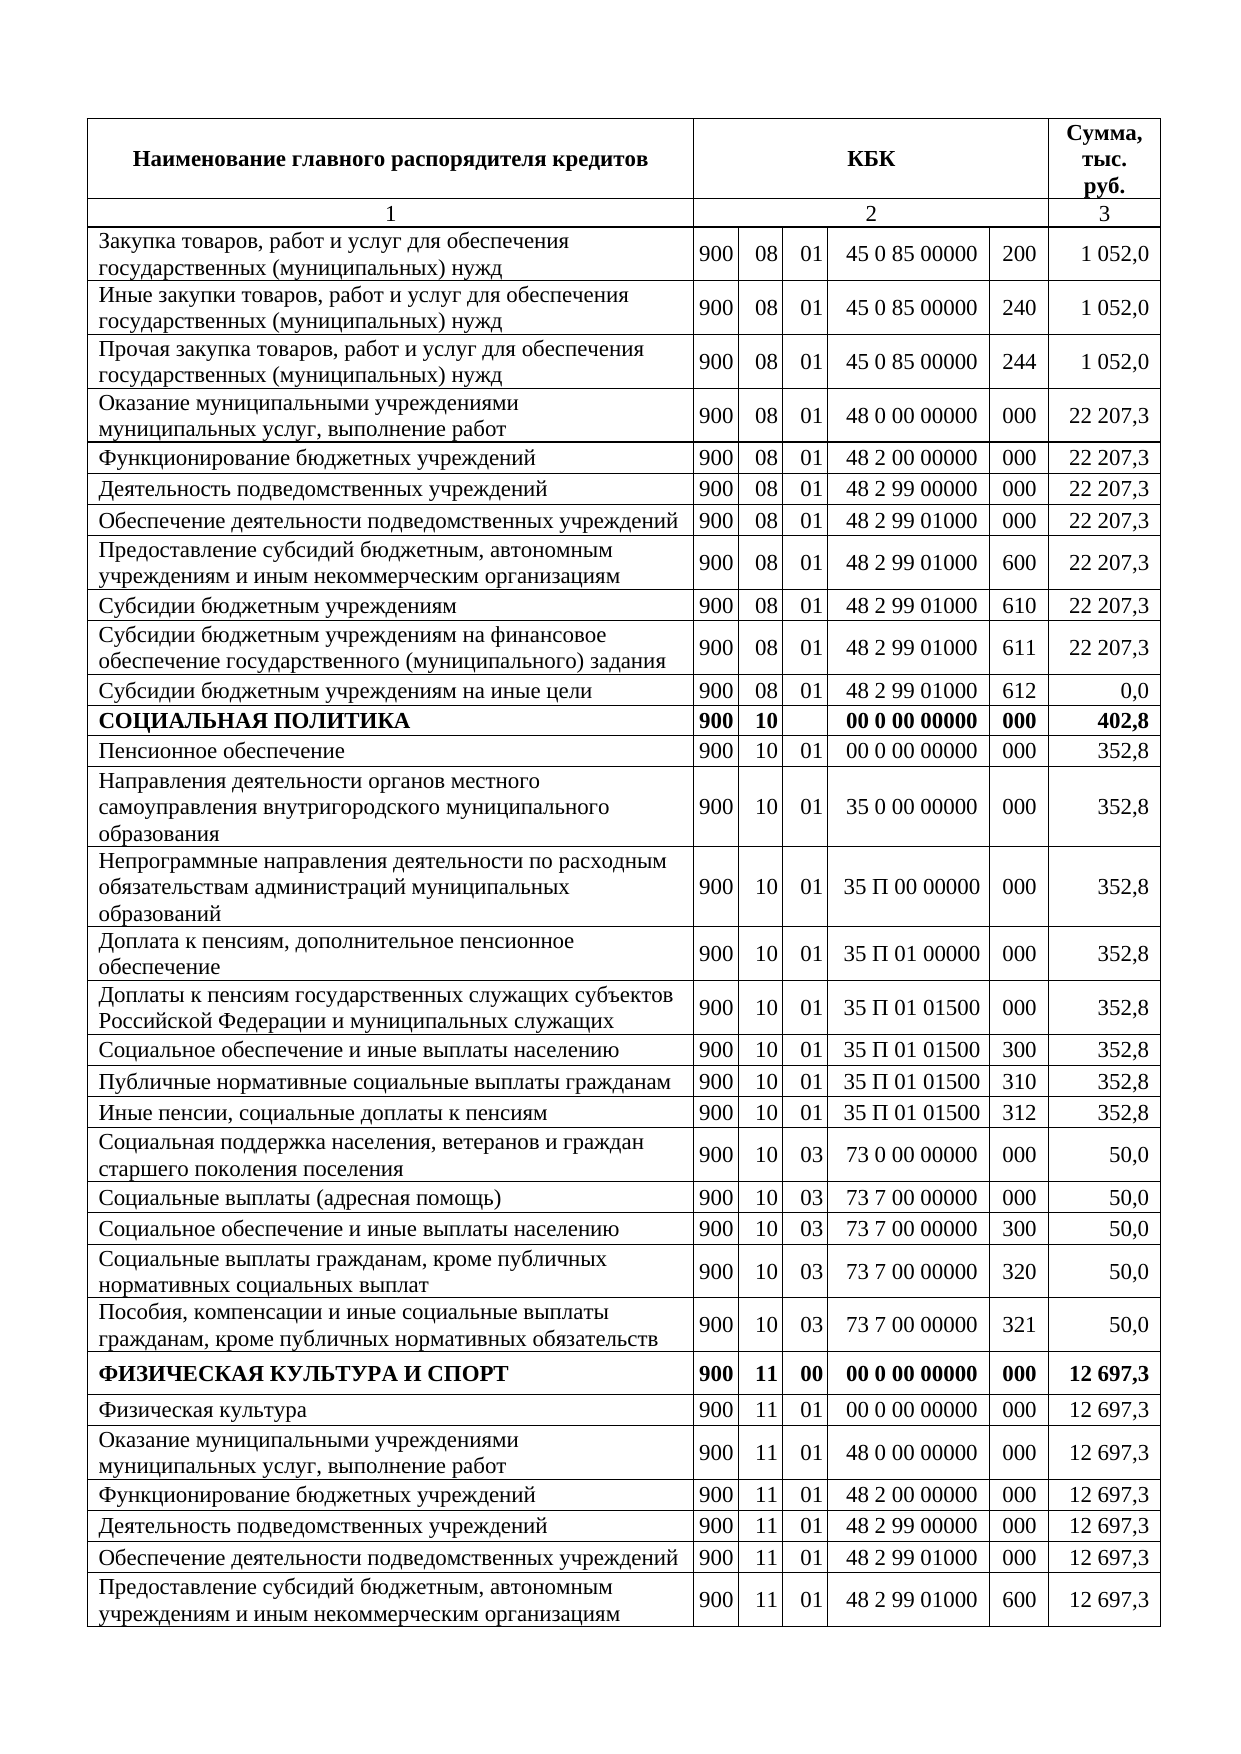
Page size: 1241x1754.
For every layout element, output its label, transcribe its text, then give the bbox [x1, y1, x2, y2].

table_cell Пенсионное обеспечение [88, 736, 693, 766]
table_cell Направления деятельности органов местного самоуправления внутригородского муниципального образования [88, 767, 693, 846]
table_cell 900 [694, 1128, 738, 1181]
table_cell 08 [739, 536, 782, 589]
table_cell Закупка товаров, работ и услуг для обеспечения государственных (муниципальных) нужд [88, 228, 693, 280]
table_cell 12 697,3 [1049, 1352, 1160, 1393]
table_cell 73 7 00 00000 [828, 1182, 989, 1212]
table_cell 900 [694, 590, 738, 620]
table_cell 11 [739, 1573, 782, 1626]
table_cell 22 207,3 [1049, 536, 1160, 589]
table_cell 352,8 [1049, 767, 1160, 846]
table_cell 50,0 [1049, 1128, 1160, 1181]
table_cell 12 697,3 [1049, 1480, 1160, 1510]
table_cell 10 [739, 1128, 782, 1181]
table_cell 22 207,3 [1049, 621, 1160, 674]
table_cell 48 2 00 00000 [828, 443, 989, 473]
table_cell ФИЗИЧЕСКАЯ КУЛЬТУРА И СПОРТ [88, 1352, 693, 1393]
table_cell 900 [694, 1511, 738, 1541]
table_cell 000 [990, 389, 1048, 441]
table_cell 48 2 99 01000 [828, 536, 989, 589]
table_cell 10 [739, 1035, 782, 1065]
table_cell 352,8 [1049, 1035, 1160, 1065]
table_cell 01 [783, 1066, 827, 1096]
table_cell 900 [694, 474, 738, 504]
table_cell 352,8 [1049, 981, 1160, 1033]
table_cell 48 2 99 00000 [828, 474, 989, 504]
table_cell 10 [739, 847, 782, 926]
table_cell 900 [694, 767, 738, 846]
table_cell 22 207,3 [1049, 474, 1160, 504]
table_cell 11 [739, 1480, 782, 1510]
table_cell 900 [694, 1298, 738, 1351]
table_cell 45 0 85 00000 [828, 335, 989, 388]
table_cell 000 [990, 706, 1048, 734]
table_cell 00 0 00 00000 [828, 1395, 989, 1425]
table_cell Предоставление субсидий бюджетным, автономным учреждениям и иным некоммерческим организациям [88, 1573, 693, 1626]
table_cell 000 [990, 981, 1048, 1033]
table_cell 45 0 85 00000 [828, 281, 989, 334]
table_cell Публичные нормативные социальные выплаты гражданам [88, 1066, 693, 1096]
table_cell 000 [990, 443, 1048, 473]
table_cell 000 [990, 1182, 1048, 1212]
table_cell 00 0 00 00000 [828, 1352, 989, 1393]
table_cell 01 [783, 847, 827, 926]
table_cell Функционирование бюджетных учреждений [88, 1480, 693, 1510]
table_cell 01 [783, 536, 827, 589]
table_cell 48 2 99 01000 [828, 621, 989, 674]
table_cell 03 [783, 1128, 827, 1181]
table_cell 0,0 [1049, 675, 1160, 705]
table_cell 000 [990, 767, 1048, 846]
table_cell Деятельность подведомственных учреждений [88, 1511, 693, 1541]
table_cell 48 2 00 00000 [828, 1480, 989, 1510]
table_cell 08 [739, 335, 782, 388]
table_cell 600 [990, 536, 1048, 589]
table_cell 50,0 [1049, 1245, 1160, 1297]
table_cell 611 [990, 621, 1048, 674]
table_cell Социальная поддержка населения, ветеранов и граждан старшего поколения поселения [88, 1128, 693, 1181]
table_cell 73 7 00 00000 [828, 1245, 989, 1297]
table_cell 01 [783, 675, 827, 705]
table_cell 01 [783, 443, 827, 473]
table_cell 03 [783, 1213, 827, 1243]
table_cell 00 0 00 00000 [828, 736, 989, 766]
table_cell 352,8 [1049, 927, 1160, 980]
table_cell Физическая культура [88, 1395, 693, 1425]
table_cell 35 П 01 01500 [828, 981, 989, 1033]
table_cell 000 [990, 1511, 1048, 1541]
table_cell 000 [990, 1128, 1048, 1181]
table_cell 01 [783, 736, 827, 766]
table_cell 35 П 00 00000 [828, 847, 989, 926]
table_cell 35 П 01 00000 [828, 927, 989, 980]
table_cell 08 [739, 474, 782, 504]
table_cell 1 052,0 [1049, 335, 1160, 388]
table_cell 320 [990, 1245, 1048, 1297]
table_cell 900 [694, 847, 738, 926]
table_cell 000 [990, 1395, 1048, 1425]
table_cell 10 [739, 1182, 782, 1212]
table_cell 08 [739, 621, 782, 674]
table_cell 321 [990, 1298, 1048, 1351]
table_cell 08 [739, 281, 782, 334]
table_cell Деятельность подведомственных учреждений [88, 474, 693, 504]
table_cell 900 [694, 1035, 738, 1065]
table_cell 900 [694, 228, 738, 280]
table_cell Прочая закупка товаров, работ и услуг для обеспечения государственных (муниципальных) нужд [88, 335, 693, 388]
table_cell 01 [783, 1395, 827, 1425]
table_cell 900 [694, 443, 738, 473]
table_cell 300 [990, 1213, 1048, 1243]
table_cell 312 [990, 1097, 1048, 1127]
table_cell 200 [990, 228, 1048, 280]
table_cell 10 [739, 927, 782, 980]
table_cell 1 [88, 199, 693, 226]
table_cell 900 [694, 1213, 738, 1243]
table_cell 612 [990, 675, 1048, 705]
table_cell 900 [694, 706, 738, 734]
table_cell 10 [739, 767, 782, 846]
table_cell 45 0 85 00000 [828, 228, 989, 280]
table_cell 08 [739, 443, 782, 473]
table_cell 01 [783, 389, 827, 441]
table_cell 352,8 [1049, 1097, 1160, 1127]
table_header Наименование главного распорядителя кредитов [88, 119, 693, 198]
table_cell 03 [783, 1245, 827, 1297]
table_cell 1 052,0 [1049, 281, 1160, 334]
table_cell Социальные выплаты гражданам, кроме публичных нормативных социальных выплат [88, 1245, 693, 1297]
table_cell 01 [783, 1480, 827, 1510]
table_cell 22 207,3 [1049, 443, 1160, 473]
table_cell 900 [694, 1573, 738, 1626]
table_cell 300 [990, 1035, 1048, 1065]
table_cell 01 [783, 1573, 827, 1626]
table_cell Субсидии бюджетным учреждениям на финансовое обеспечение государственного (муниципального) задания [88, 621, 693, 674]
table_cell 03 [783, 1182, 827, 1212]
table_cell Обеспечение деятельности подведомственных учреждений [88, 505, 693, 535]
table_header Сумма, тыс. руб. [1049, 119, 1160, 198]
table_cell 01 [783, 981, 827, 1033]
table_cell 600 [990, 1573, 1048, 1626]
table_cell 000 [990, 1480, 1048, 1510]
table_header КБК [694, 119, 1048, 198]
table_cell 10 [739, 1066, 782, 1096]
table_cell 35 0 00 00000 [828, 767, 989, 846]
table_cell Субсидии бюджетным учреждениям [88, 590, 693, 620]
table_cell 000 [990, 927, 1048, 980]
table_cell 01 [783, 767, 827, 846]
table_cell 10 [739, 1245, 782, 1297]
table_cell 10 [739, 736, 782, 766]
table_cell 000 [990, 1352, 1048, 1393]
table_cell Оказание муниципальными учреждениями муниципальных услуг, выполнение работ [88, 1426, 693, 1478]
table_cell 00 [783, 1352, 827, 1393]
table_cell 35 П 01 01500 [828, 1035, 989, 1065]
table_cell Непрограммные направления деятельности по расходным обязательствам администраций муниципальных образований [88, 847, 693, 926]
table_cell 900 [694, 1182, 738, 1212]
table_cell Социальное обеспечение и иные выплаты населению [88, 1035, 693, 1065]
table_cell 01 [783, 505, 827, 535]
table_cell 900 [694, 505, 738, 535]
table_cell 352,8 [1049, 1066, 1160, 1096]
table_cell 01 [783, 281, 827, 334]
table_cell 48 0 00 00000 [828, 1426, 989, 1478]
table_cell 900 [694, 1426, 738, 1478]
table_cell Социальное обеспечение и иные выплаты населению [88, 1213, 693, 1243]
table_cell 08 [739, 590, 782, 620]
table_cell 12 697,3 [1049, 1511, 1160, 1541]
table_cell Субсидии бюджетным учреждениям на иные цели [88, 675, 693, 705]
table_cell 352,8 [1049, 736, 1160, 766]
table_cell 000 [990, 847, 1048, 926]
table_cell 12 697,3 [1049, 1542, 1160, 1572]
table_cell Доплаты к пенсиям государственных служащих субъектов Российской Федерации и муниципальных служащих [88, 981, 693, 1033]
table_cell 01 [783, 1097, 827, 1127]
table_cell 900 [694, 1352, 738, 1393]
table_cell 900 [694, 1245, 738, 1297]
table_cell Оказание муниципальными учреждениями муниципальных услуг, выполнение работ [88, 389, 693, 441]
table_cell 2 [694, 199, 1048, 226]
table_cell 000 [990, 474, 1048, 504]
table_cell 240 [990, 281, 1048, 334]
table_cell 50,0 [1049, 1182, 1160, 1212]
table_cell 48 2 99 01000 [828, 675, 989, 705]
table_cell 11 [739, 1511, 782, 1541]
table_cell 08 [739, 228, 782, 280]
table_cell 900 [694, 621, 738, 674]
table_cell Функционирование бюджетных учреждений [88, 443, 693, 473]
table_cell СОЦИАЛЬНАЯ ПОЛИТИКА [88, 706, 693, 734]
table_cell Предоставление субсидий бюджетным, автономным учреждениям и иным некоммерческим организациям [88, 536, 693, 589]
table_cell 000 [990, 1542, 1048, 1572]
table_cell 900 [694, 736, 738, 766]
table_cell 900 [694, 927, 738, 980]
table_cell 1 052,0 [1049, 228, 1160, 280]
table_cell 11 [739, 1542, 782, 1572]
table_cell 73 7 00 00000 [828, 1213, 989, 1243]
table_cell 22 207,3 [1049, 505, 1160, 535]
table_cell 73 0 00 00000 [828, 1128, 989, 1181]
table_cell 00 0 00 00000 [828, 706, 989, 734]
table_cell 48 2 99 01000 [828, 1573, 989, 1626]
table_cell 10 [739, 706, 782, 734]
table_cell 3 [1049, 199, 1160, 226]
table_cell 03 [783, 1298, 827, 1351]
table_cell 48 2 99 01000 [828, 590, 989, 620]
table_cell 900 [694, 389, 738, 441]
table_cell 900 [694, 1542, 738, 1572]
table_cell 000 [990, 736, 1048, 766]
table_cell 900 [694, 1480, 738, 1510]
table_cell 08 [739, 389, 782, 441]
table_cell 000 [990, 505, 1048, 535]
table_cell 73 7 00 00000 [828, 1298, 989, 1351]
table_cell 000 [990, 1426, 1048, 1478]
table_cell 50,0 [1049, 1213, 1160, 1243]
table_cell 900 [694, 1097, 738, 1127]
table_cell [783, 706, 827, 734]
table_cell 610 [990, 590, 1048, 620]
table_cell 01 [783, 335, 827, 388]
table_cell 01 [783, 621, 827, 674]
table_cell 01 [783, 228, 827, 280]
table_cell Обеспечение деятельности подведомственных учреждений [88, 1542, 693, 1572]
table_cell Доплата к пенсиям, дополнительное пенсионное обеспечение [88, 927, 693, 980]
table_cell 01 [783, 590, 827, 620]
table_cell 10 [739, 1213, 782, 1243]
table_cell 01 [783, 1035, 827, 1065]
table_cell 11 [739, 1426, 782, 1478]
table_cell 11 [739, 1395, 782, 1425]
table_cell 900 [694, 1066, 738, 1096]
table_cell 12 697,3 [1049, 1395, 1160, 1425]
table_cell 900 [694, 536, 738, 589]
table_cell 01 [783, 1511, 827, 1541]
table_cell 900 [694, 335, 738, 388]
table_cell 35 П 01 01500 [828, 1097, 989, 1127]
table_cell 900 [694, 1395, 738, 1425]
table_cell 900 [694, 675, 738, 705]
table_cell 48 2 99 00000 [828, 1511, 989, 1541]
table_cell 48 2 99 01000 [828, 1542, 989, 1572]
table_cell 310 [990, 1066, 1048, 1096]
table_cell 48 0 00 00000 [828, 389, 989, 441]
table_cell Социальные выплаты (адресная помощь) [88, 1182, 693, 1212]
table_cell 244 [990, 335, 1048, 388]
table_cell 50,0 [1049, 1298, 1160, 1351]
table_cell 900 [694, 281, 738, 334]
table_cell 900 [694, 981, 738, 1033]
table_cell 35 П 01 01500 [828, 1066, 989, 1096]
table_cell 01 [783, 1426, 827, 1478]
table_cell 10 [739, 981, 782, 1033]
table_cell 01 [783, 927, 827, 980]
table_cell 48 2 99 01000 [828, 505, 989, 535]
table_cell 12 697,3 [1049, 1426, 1160, 1478]
table_cell 08 [739, 675, 782, 705]
table_cell Иные пенсии, социальные доплаты к пенсиям [88, 1097, 693, 1127]
table_cell 22 207,3 [1049, 389, 1160, 441]
table_cell 08 [739, 505, 782, 535]
table_cell Пособия, компенсации и иные социальные выплаты гражданам, кроме публичных нормативных обязательств [88, 1298, 693, 1351]
table_cell 01 [783, 1542, 827, 1572]
table_cell 01 [783, 474, 827, 504]
table_cell 22 207,3 [1049, 590, 1160, 620]
table_cell 10 [739, 1097, 782, 1127]
table_cell 12 697,3 [1049, 1573, 1160, 1626]
table_cell 11 [739, 1352, 782, 1393]
table_cell Иные закупки товаров, работ и услуг для обеспечения государственных (муниципальных) нужд [88, 281, 693, 334]
table_cell 352,8 [1049, 847, 1160, 926]
table_cell 402,8 [1049, 706, 1160, 734]
table_cell 10 [739, 1298, 782, 1351]
